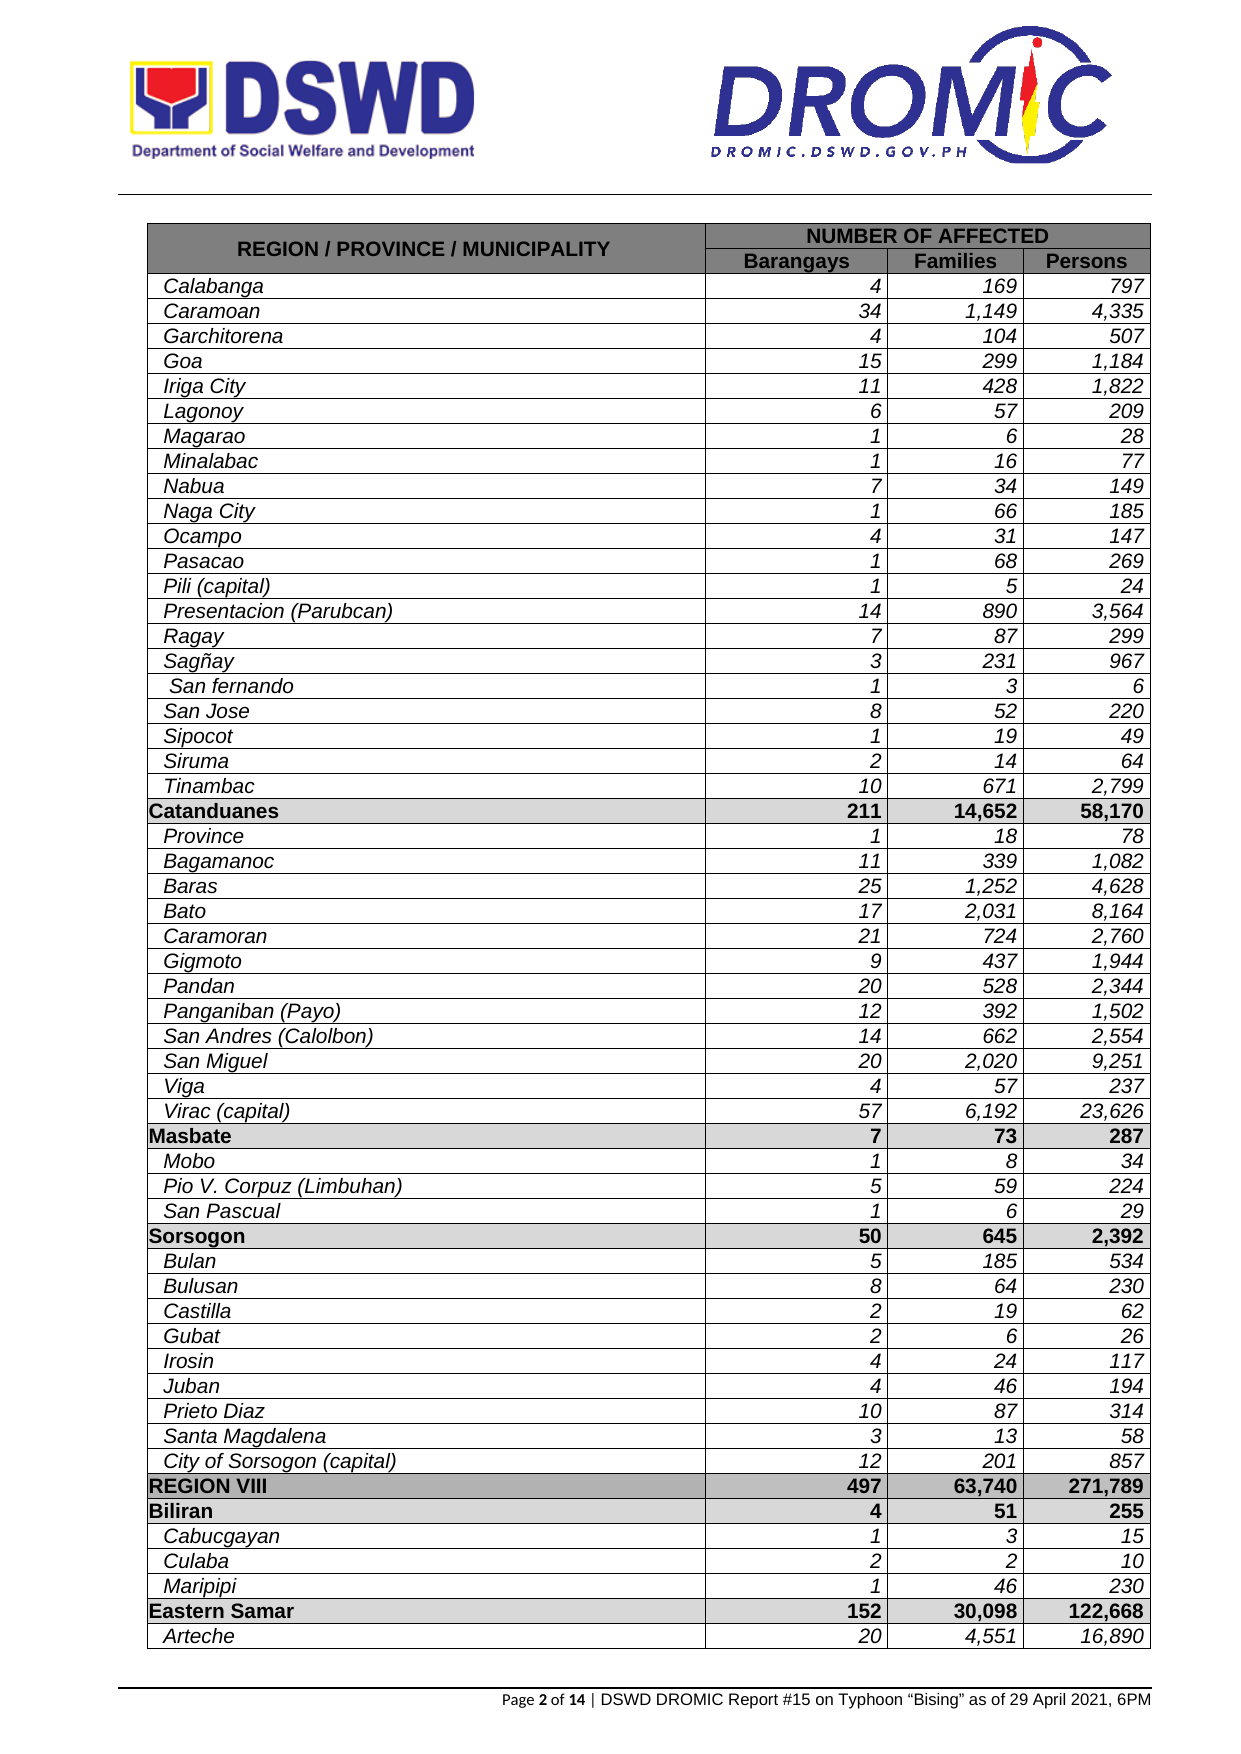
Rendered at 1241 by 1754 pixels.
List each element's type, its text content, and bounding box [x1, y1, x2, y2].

table_cell 14 [706, 599, 887, 623]
table_cell 1 [706, 674, 887, 698]
table_cell 169 [888, 274, 1023, 298]
table_cell [148, 1549, 162, 1573]
table_cell 26 [1024, 1324, 1150, 1348]
table_cell 14 [888, 749, 1023, 773]
table_cell 1 [706, 499, 887, 523]
table_cell 15 [706, 349, 887, 373]
table_cell 10 [1024, 1549, 1150, 1573]
table_cell Pili (capital) [163, 574, 705, 598]
table_cell 58,170 [1024, 799, 1150, 823]
table_cell [148, 1574, 162, 1598]
table_cell 1 [706, 1199, 887, 1223]
table_cell [148, 674, 162, 698]
table_cell 194 [1024, 1374, 1150, 1398]
table_cell San Andres (Calolbon) [163, 1024, 705, 1048]
table_cell Lagonoy [163, 399, 705, 423]
table_cell [148, 949, 162, 973]
table_cell 4,628 [1024, 874, 1150, 898]
table_cell [148, 1249, 162, 1273]
table_cell Gubat [163, 1324, 705, 1348]
table_cell 437 [888, 949, 1023, 973]
table_cell 231 [888, 649, 1023, 673]
table_cell 4 [706, 1349, 887, 1373]
table_cell 3,564 [1024, 599, 1150, 623]
table_cell 1 [706, 724, 887, 748]
table_cell 17 [706, 899, 887, 923]
table_cell Ragay [163, 624, 705, 648]
table_cell [148, 449, 162, 473]
table_header NUMBER OF AFFECTED [706, 224, 1150, 248]
table_cell [148, 474, 162, 498]
table_cell 4,335 [1024, 299, 1150, 323]
table_cell 3 [706, 649, 887, 673]
table_cell 12 [706, 1449, 887, 1473]
table_cell 10 [706, 1399, 887, 1423]
table_cell 34 [1024, 1149, 1150, 1173]
table_cell Persons [1024, 249, 1150, 273]
table_cell 77 [1024, 449, 1150, 473]
table_cell 528 [888, 974, 1023, 998]
table_cell 63,740 [888, 1474, 1023, 1498]
table_cell 2 [706, 749, 887, 773]
table_cell Bato [163, 899, 705, 923]
table_cell Pio V. Corpuz (Limbuhan) [163, 1174, 705, 1198]
table_cell 1,502 [1024, 999, 1150, 1023]
table_cell Catanduanes [148, 799, 705, 823]
table_cell [148, 924, 162, 948]
table_cell 1,082 [1024, 849, 1150, 873]
table_cell San Jose [163, 699, 705, 723]
table_cell 64 [1024, 749, 1150, 773]
table_cell [148, 1174, 162, 1198]
table_cell 9 [706, 949, 887, 973]
table_cell San Miguel [163, 1049, 705, 1073]
table_cell REGION VIII [148, 1474, 705, 1498]
table_cell 1,184 [1024, 349, 1150, 373]
table_cell 46 [888, 1574, 1023, 1598]
table_cell 78 [1024, 824, 1150, 848]
table_cell 6 [888, 1324, 1023, 1348]
table_cell [148, 274, 162, 298]
table_cell [148, 1299, 162, 1323]
table_cell [148, 974, 162, 998]
table_cell Santa Magdalena [163, 1424, 705, 1448]
table_cell Tinambac [163, 774, 705, 798]
table_cell Caramoran [163, 924, 705, 948]
table_cell Bulusan [163, 1274, 705, 1298]
table_cell 57 [706, 1099, 887, 1123]
table_cell [148, 774, 162, 798]
table_cell Gigmoto [163, 949, 705, 973]
table_cell 2 [888, 1549, 1023, 1573]
table_cell 11 [706, 849, 887, 873]
table_cell 269 [1024, 549, 1150, 573]
table_cell 6,192 [888, 1099, 1023, 1123]
table_cell 24 [1024, 574, 1150, 598]
table_cell 147 [1024, 524, 1150, 548]
table_cell 57 [888, 1074, 1023, 1098]
table_cell 66 [888, 499, 1023, 523]
table_cell 152 [706, 1599, 887, 1623]
table_cell 50 [706, 1224, 887, 1248]
table_cell [148, 1624, 162, 1648]
table_cell 1 [706, 1149, 887, 1173]
table_cell 16,890 [1024, 1624, 1150, 1648]
table_cell Juban [163, 1374, 705, 1398]
table_cell 149 [1024, 474, 1150, 498]
table_cell 185 [1024, 499, 1150, 523]
table_cell [148, 1374, 162, 1398]
table_cell 230 [1024, 1274, 1150, 1298]
table_cell Culaba [163, 1549, 705, 1573]
table_cell Viga [163, 1074, 705, 1098]
table_cell 4 [706, 1074, 887, 1098]
table_cell [148, 1324, 162, 1348]
table_cell Baras [163, 874, 705, 898]
picture [118, 57, 487, 164]
table_cell 314 [1024, 1399, 1150, 1423]
table_cell 20 [706, 1049, 887, 1073]
table_cell [148, 349, 162, 373]
table_cell 7 [706, 474, 887, 498]
table_cell 10 [706, 774, 887, 798]
table_cell Mobo [163, 1149, 705, 1173]
table_cell [148, 849, 162, 873]
table_cell 19 [888, 724, 1023, 748]
table_cell 1 [706, 574, 887, 598]
table_cell [148, 999, 162, 1023]
table_cell 25 [706, 874, 887, 898]
table_cell Biliran [148, 1499, 705, 1523]
table_cell 299 [1024, 624, 1150, 648]
table_cell 662 [888, 1024, 1023, 1048]
table_cell [148, 599, 162, 623]
table_cell [148, 1074, 162, 1098]
table_cell 49 [1024, 724, 1150, 748]
table_cell 1,252 [888, 874, 1023, 898]
picture [703, 25, 1117, 163]
table_cell 59 [888, 1174, 1023, 1198]
table_cell 220 [1024, 699, 1150, 723]
table_cell 857 [1024, 1449, 1150, 1473]
table_cell 21 [706, 924, 887, 948]
table_cell Masbate [148, 1124, 705, 1148]
table_cell [148, 824, 162, 848]
table_cell 185 [888, 1249, 1023, 1273]
table_cell 2,020 [888, 1049, 1023, 1073]
table_cell 18 [888, 824, 1023, 848]
table_cell Irosin [163, 1349, 705, 1373]
table_cell 1 [706, 1574, 887, 1598]
table_cell 122,668 [1024, 1599, 1150, 1623]
table_cell 2 [706, 1299, 887, 1323]
table_cell 104 [888, 324, 1023, 348]
table_cell [148, 1399, 162, 1423]
table_cell 2,554 [1024, 1024, 1150, 1048]
table_cell 2,344 [1024, 974, 1150, 998]
table_cell [148, 699, 162, 723]
table_cell 209 [1024, 399, 1150, 423]
table_cell [148, 749, 162, 773]
table_cell 4 [706, 1374, 887, 1398]
table_cell [148, 1424, 162, 1448]
table_cell [148, 724, 162, 748]
table_cell [148, 899, 162, 923]
table_cell 23,626 [1024, 1099, 1150, 1123]
table_cell 1,822 [1024, 374, 1150, 398]
table_cell 30,098 [888, 1599, 1023, 1623]
table_cell [148, 649, 162, 673]
table_cell [148, 1449, 162, 1473]
table_cell Goa [163, 349, 705, 373]
table_cell [148, 424, 162, 448]
table_cell 5 [888, 574, 1023, 598]
table_cell 58 [1024, 1424, 1150, 1448]
table_cell 68 [888, 549, 1023, 573]
table_cell Families [888, 249, 1023, 273]
table_cell 5 [706, 1249, 887, 1273]
table_cell San Pascual [163, 1199, 705, 1223]
table_cell [148, 499, 162, 523]
table_cell [148, 1024, 162, 1048]
table_cell 271,789 [1024, 1474, 1150, 1498]
table_cell 62 [1024, 1299, 1150, 1323]
table_cell 428 [888, 374, 1023, 398]
table_cell Panganiban (Payo) [163, 999, 705, 1023]
table_cell 224 [1024, 1174, 1150, 1198]
table_cell 2 [706, 1324, 887, 1348]
table_cell [148, 524, 162, 548]
table_cell 2 [706, 1549, 887, 1573]
table_cell Minalabac [163, 449, 705, 473]
table_cell 4 [706, 1499, 887, 1523]
table_cell 51 [888, 1499, 1023, 1523]
table_cell 20 [706, 1624, 887, 1648]
table_cell 8,164 [1024, 899, 1150, 923]
table_cell 14 [706, 1024, 887, 1048]
table_cell [148, 1524, 162, 1548]
table_cell 9,251 [1024, 1049, 1150, 1073]
table_cell Siruma [163, 749, 705, 773]
table_cell [148, 399, 162, 423]
table_cell [148, 324, 162, 348]
table_cell 255 [1024, 1499, 1150, 1523]
table_cell 12 [706, 999, 887, 1023]
table_cell 1,944 [1024, 949, 1150, 973]
table_cell 24 [888, 1349, 1023, 1373]
table_cell [148, 1049, 162, 1073]
table_cell 5 [706, 1174, 887, 1198]
table_cell Sipocot [163, 724, 705, 748]
table_cell Caramoan [163, 299, 705, 323]
table_cell Pandan [163, 974, 705, 998]
table_cell 57 [888, 399, 1023, 423]
table_cell 534 [1024, 1249, 1150, 1273]
table_cell 8 [706, 699, 887, 723]
table_cell [148, 574, 162, 598]
table_cell [148, 1199, 162, 1223]
table_cell Garchitorena [163, 324, 705, 348]
table_cell 3 [706, 1424, 887, 1448]
table_header REGION / PROVINCE / MUNICIPALITY [148, 224, 705, 273]
table_cell [148, 624, 162, 648]
table_cell 1 [706, 549, 887, 573]
table_cell City of Sorsogon (capital) [163, 1449, 705, 1473]
table_cell Virac (capital) [163, 1099, 705, 1123]
table_cell Bulan [163, 1249, 705, 1273]
table_cell 8 [706, 1274, 887, 1298]
table_cell 2,031 [888, 899, 1023, 923]
table_cell [148, 299, 162, 323]
table_cell 230 [1024, 1574, 1150, 1598]
table_cell 2,392 [1024, 1224, 1150, 1248]
table_cell 87 [888, 624, 1023, 648]
table_cell Barangays [706, 249, 887, 273]
table_cell 237 [1024, 1074, 1150, 1098]
table_cell Prieto Diaz [163, 1399, 705, 1423]
table_cell Castilla [163, 1299, 705, 1323]
table_cell San fernando [163, 674, 705, 698]
table_cell 3 [888, 674, 1023, 698]
table_cell [148, 549, 162, 573]
table_cell Bagamanoc [163, 849, 705, 873]
table_cell 797 [1024, 274, 1150, 298]
table_cell Magarao [163, 424, 705, 448]
table_cell Naga City [163, 499, 705, 523]
table_cell Iriga City [163, 374, 705, 398]
table_cell [148, 1149, 162, 1173]
table_cell Presentacion (Parubcan) [163, 599, 705, 623]
table_cell 16 [888, 449, 1023, 473]
table_cell 7 [706, 624, 887, 648]
table_cell 4 [706, 274, 887, 298]
table_cell 2,760 [1024, 924, 1150, 948]
table_cell [148, 1099, 162, 1123]
table_cell 6 [1024, 674, 1150, 698]
table_cell 4 [706, 324, 887, 348]
table_cell 724 [888, 924, 1023, 948]
table_cell 117 [1024, 1349, 1150, 1373]
table_cell 46 [888, 1374, 1023, 1398]
table_cell 6 [888, 424, 1023, 448]
table_cell Province [163, 824, 705, 848]
table_cell 6 [706, 399, 887, 423]
table_cell 11 [706, 374, 887, 398]
table_cell 28 [1024, 424, 1150, 448]
table_cell [148, 1349, 162, 1373]
table_cell Eastern Samar [148, 1599, 705, 1623]
table_cell 1 [706, 1524, 887, 1548]
table_cell 211 [706, 799, 887, 823]
table_cell 967 [1024, 649, 1150, 673]
table_cell Ocampo [163, 524, 705, 548]
table_cell Calabanga [163, 274, 705, 298]
table_cell Maripipi [163, 1574, 705, 1598]
table_cell 497 [706, 1474, 887, 1498]
table_cell 299 [888, 349, 1023, 373]
table_cell 671 [888, 774, 1023, 798]
table_cell 287 [1024, 1124, 1150, 1148]
table_cell 87 [888, 1399, 1023, 1423]
table_cell 31 [888, 524, 1023, 548]
table_cell 19 [888, 1299, 1023, 1323]
table_cell Cabucgayan [163, 1524, 705, 1548]
table_cell 392 [888, 999, 1023, 1023]
table_cell [148, 1274, 162, 1298]
table_cell 52 [888, 699, 1023, 723]
table_cell 6 [888, 1199, 1023, 1223]
table_cell 20 [706, 974, 887, 998]
table_cell 15 [1024, 1524, 1150, 1548]
table_cell Sorsogon [148, 1224, 705, 1248]
table_cell Pasacao [163, 549, 705, 573]
table_cell 73 [888, 1124, 1023, 1148]
table_cell 14,652 [888, 799, 1023, 823]
table_cell [148, 374, 162, 398]
table_cell 29 [1024, 1199, 1150, 1223]
table_cell 4 [706, 524, 887, 548]
table_cell 645 [888, 1224, 1023, 1248]
table_cell 890 [888, 599, 1023, 623]
table_cell 34 [888, 474, 1023, 498]
table_cell Nabua [163, 474, 705, 498]
table_cell 7 [706, 1124, 887, 1148]
table_cell 1 [706, 449, 887, 473]
table_cell 3 [888, 1524, 1023, 1548]
table_cell 507 [1024, 324, 1150, 348]
table_cell 64 [888, 1274, 1023, 1298]
table_cell 13 [888, 1424, 1023, 1448]
table_cell 2,799 [1024, 774, 1150, 798]
table_cell 339 [888, 849, 1023, 873]
table_cell Arteche [163, 1624, 705, 1648]
table_cell Sagñay [163, 649, 705, 673]
table_cell 4,551 [888, 1624, 1023, 1648]
table_cell 34 [706, 299, 887, 323]
table_cell 1,149 [888, 299, 1023, 323]
table_cell 8 [888, 1149, 1023, 1173]
table_cell [148, 874, 162, 898]
table_cell 201 [888, 1449, 1023, 1473]
table_cell 1 [706, 824, 887, 848]
table_cell 1 [706, 424, 887, 448]
